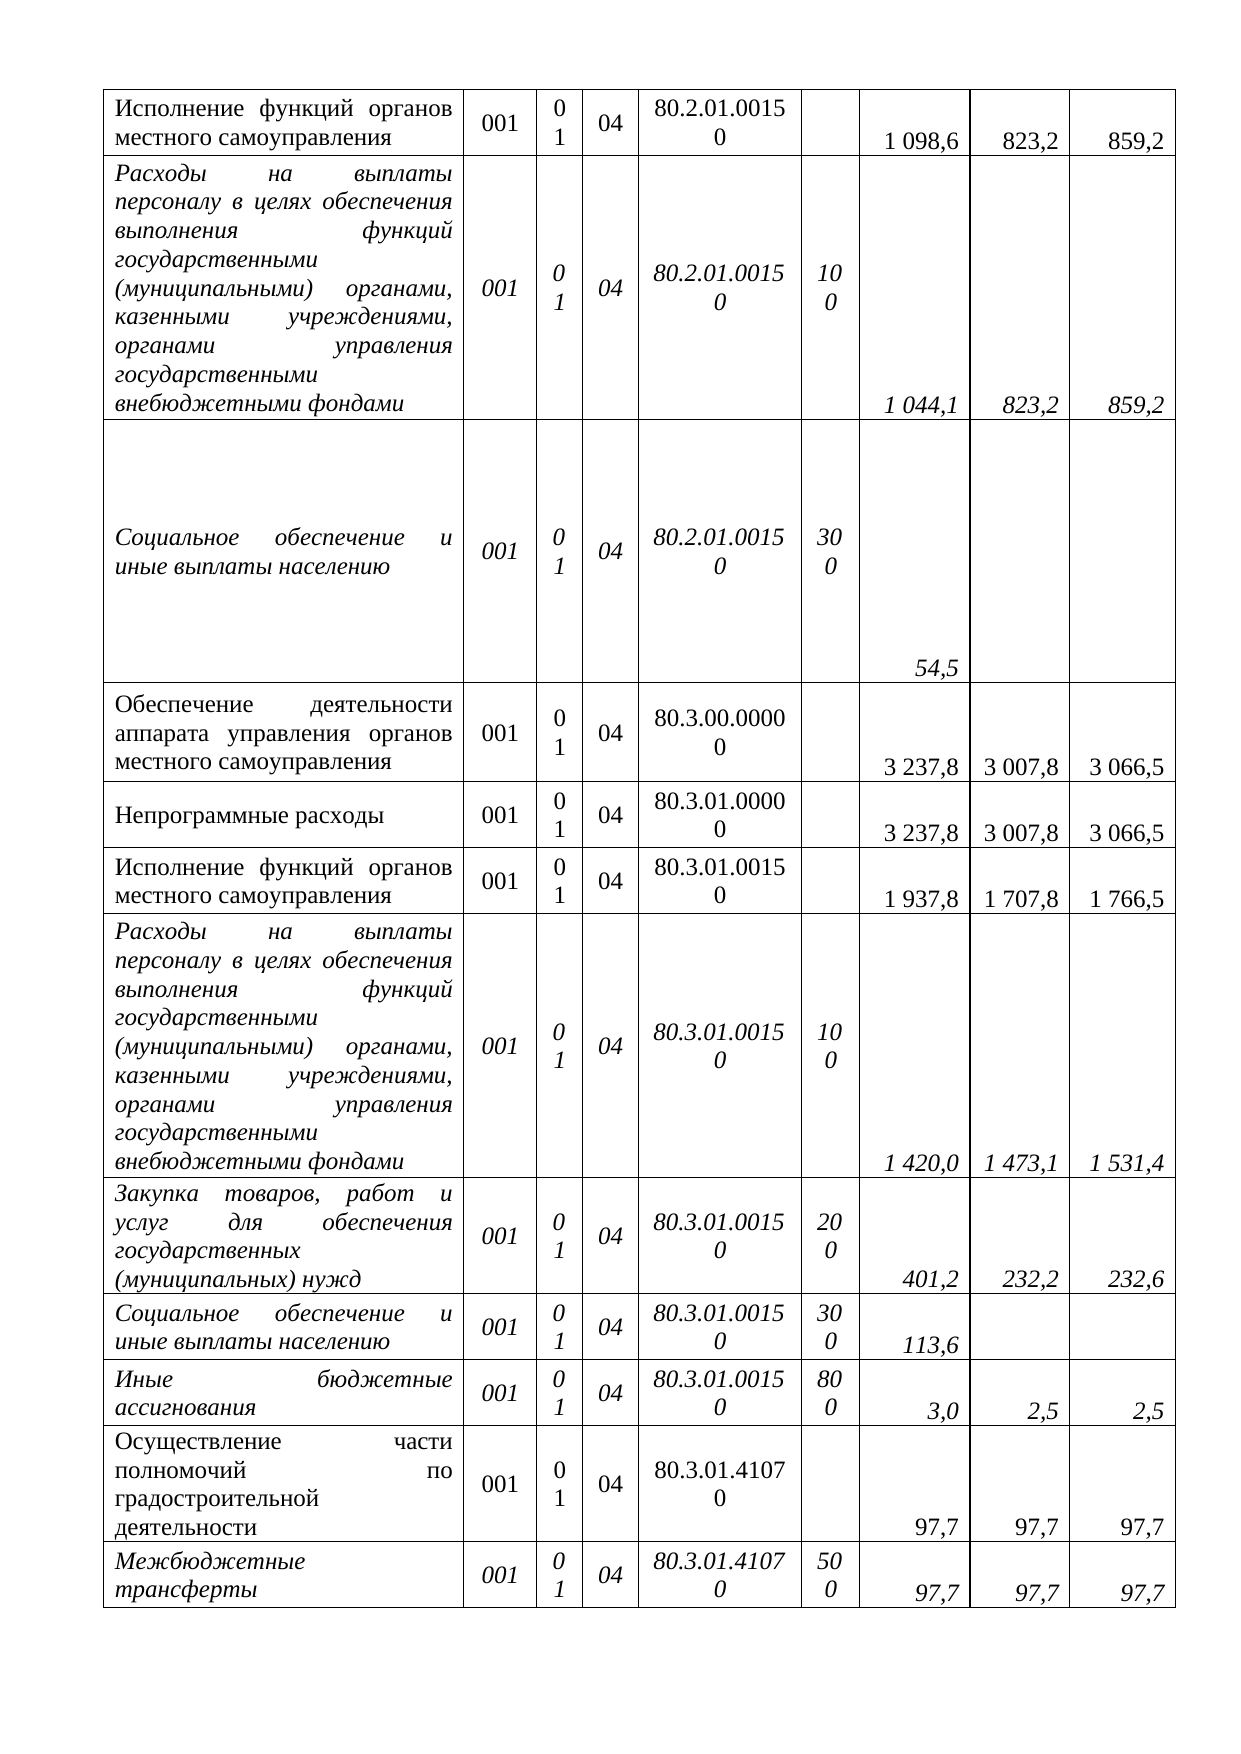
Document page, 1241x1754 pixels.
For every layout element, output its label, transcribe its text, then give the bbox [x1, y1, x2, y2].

table_cell 800 [802, 1360, 859, 1425]
table_cell 97,7 [1070, 1426, 1175, 1541]
table_cell 3 237,8 [860, 782, 969, 847]
table_cell 01 [537, 782, 582, 847]
table_cell 3 237,8 [860, 683, 969, 781]
table_cell 1 707,8 [971, 848, 1069, 913]
table_cell 500 [802, 1542, 859, 1607]
table_cell 01 [537, 1294, 582, 1359]
table_cell 1 473,1 [971, 914, 1069, 1177]
table_cell 001 [464, 420, 536, 682]
table_cell 04 [583, 782, 638, 847]
table_cell 97,7 [860, 1426, 969, 1541]
table_cell 100 [802, 156, 859, 418]
table_cell 01 [537, 1542, 582, 1607]
table_cell 80.3.01.00150 [639, 1294, 801, 1359]
table_cell Расходы на выплаты персоналу в целях обеспечения выполнения функций государственными (муниципальными) органами, казенными учреждениями, органами управления государственными внебюджетными фондами [104, 156, 463, 418]
table_cell 200 [802, 1178, 859, 1293]
table_cell [802, 90, 859, 155]
table_cell Обеспечение деятельности аппарата управления органов местного самоуправления [104, 683, 463, 781]
table_cell 113,6 [860, 1294, 969, 1359]
table_cell 80.3.01.00000 [639, 782, 801, 847]
table_cell Непрограммные расходы [104, 782, 463, 847]
table_cell 3 007,8 [971, 683, 1069, 781]
table_cell 3 066,5 [1070, 782, 1175, 847]
table_cell Расходы на выплаты персоналу в целях обеспечения выполнения функций государственными (муниципальными) органами, казенными учреждениями, органами управления государственными внебюджетными фондами [104, 914, 463, 1177]
table_cell Социальное обеспечение и иные выплаты населению [104, 420, 463, 682]
table_cell 1 937,8 [860, 848, 969, 913]
table_cell 01 [537, 914, 582, 1177]
table_cell 80.3.01.00150 [639, 1178, 801, 1293]
table_cell [802, 782, 859, 847]
table_cell 1 531,4 [1070, 914, 1175, 1177]
table_cell 01 [537, 90, 582, 155]
table_cell Исполнение функций органов местного самоуправления [104, 90, 463, 155]
table_cell 3 007,8 [971, 782, 1069, 847]
table_cell 04 [583, 1178, 638, 1293]
table_cell Социальное обеспечение и иные выплаты населению [104, 1294, 463, 1359]
table_cell 3,0 [860, 1360, 969, 1425]
table_cell [802, 848, 859, 913]
table_cell Закупка товаров, работ и услуг для обеспечения государственных (муниципальных) нужд [104, 1178, 463, 1293]
table_cell 04 [583, 1360, 638, 1425]
table_cell 04 [583, 90, 638, 155]
table_cell 04 [583, 683, 638, 781]
table_cell [971, 1294, 1069, 1359]
table_cell [1070, 420, 1175, 682]
table_cell 80.2.01.00150 [639, 420, 801, 682]
table_cell 823,2 [971, 156, 1069, 418]
table_cell 3 066,5 [1070, 683, 1175, 781]
table_cell 001 [464, 1426, 536, 1541]
table_cell 80.3.01.41070 [639, 1542, 801, 1607]
table_cell 97,7 [971, 1426, 1069, 1541]
table_cell 1 766,5 [1070, 848, 1175, 913]
table_cell Иные бюджетные ассигнования [104, 1360, 463, 1425]
table_cell 80.3.01.00150 [639, 848, 801, 913]
table_cell 80.2.01.00150 [639, 90, 801, 155]
table_cell 1 098,6 [860, 90, 969, 155]
table_cell [802, 683, 859, 781]
table_cell 401,2 [860, 1178, 969, 1293]
table_cell 97,7 [1070, 1542, 1175, 1607]
table_cell 001 [464, 683, 536, 781]
table_cell 001 [464, 1542, 536, 1607]
table_cell 80.2.01.00150 [639, 156, 801, 418]
table_cell 97,7 [971, 1542, 1069, 1607]
table_cell 04 [583, 1426, 638, 1541]
table_cell 232,2 [971, 1178, 1069, 1293]
table_cell 01 [537, 683, 582, 781]
table_cell 001 [464, 1360, 536, 1425]
table_cell 04 [583, 420, 638, 682]
table_cell 001 [464, 1178, 536, 1293]
table_cell Осуществление части полномочий по градостроительной деятельности [104, 1426, 463, 1541]
table_cell 001 [464, 90, 536, 155]
table_cell 04 [583, 156, 638, 418]
table_cell 001 [464, 914, 536, 1177]
table_cell 300 [802, 420, 859, 682]
table_cell 80.3.01.00150 [639, 914, 801, 1177]
table_cell 2,5 [971, 1360, 1069, 1425]
table_cell 04 [583, 848, 638, 913]
table_cell 80.3.01.41070 [639, 1426, 801, 1541]
table_cell 1 420,0 [860, 914, 969, 1177]
table_cell 80.3.00.00000 [639, 683, 801, 781]
table_cell 232,6 [1070, 1178, 1175, 1293]
table_cell [802, 1426, 859, 1541]
table_cell 001 [464, 1294, 536, 1359]
table_cell 001 [464, 156, 536, 418]
table_cell 01 [537, 1426, 582, 1541]
table_cell 01 [537, 156, 582, 418]
table_cell 54,5 [860, 420, 969, 682]
table_cell 001 [464, 848, 536, 913]
table_cell 859,2 [1070, 156, 1175, 418]
table_cell 01 [537, 420, 582, 682]
table_cell 100 [802, 914, 859, 1177]
table_cell Межбюджетные трансферты [104, 1542, 463, 1607]
table_cell 80.3.01.00150 [639, 1360, 801, 1425]
table_cell 01 [537, 1178, 582, 1293]
table_cell 01 [537, 848, 582, 913]
table_cell 859,2 [1070, 90, 1175, 155]
table_cell [971, 420, 1069, 682]
table_cell Исполнение функций органов местного самоуправления [104, 848, 463, 913]
table_cell 300 [802, 1294, 859, 1359]
table_cell 823,2 [971, 90, 1069, 155]
table_cell 04 [583, 1294, 638, 1359]
table_cell 001 [464, 782, 536, 847]
table_cell 01 [537, 1360, 582, 1425]
table_cell 97,7 [860, 1542, 969, 1607]
table_cell 04 [583, 914, 638, 1177]
table_cell [1070, 1294, 1175, 1359]
table_cell 2,5 [1070, 1360, 1175, 1425]
table_cell 04 [583, 1542, 638, 1607]
table_cell 1 044,1 [860, 156, 969, 418]
